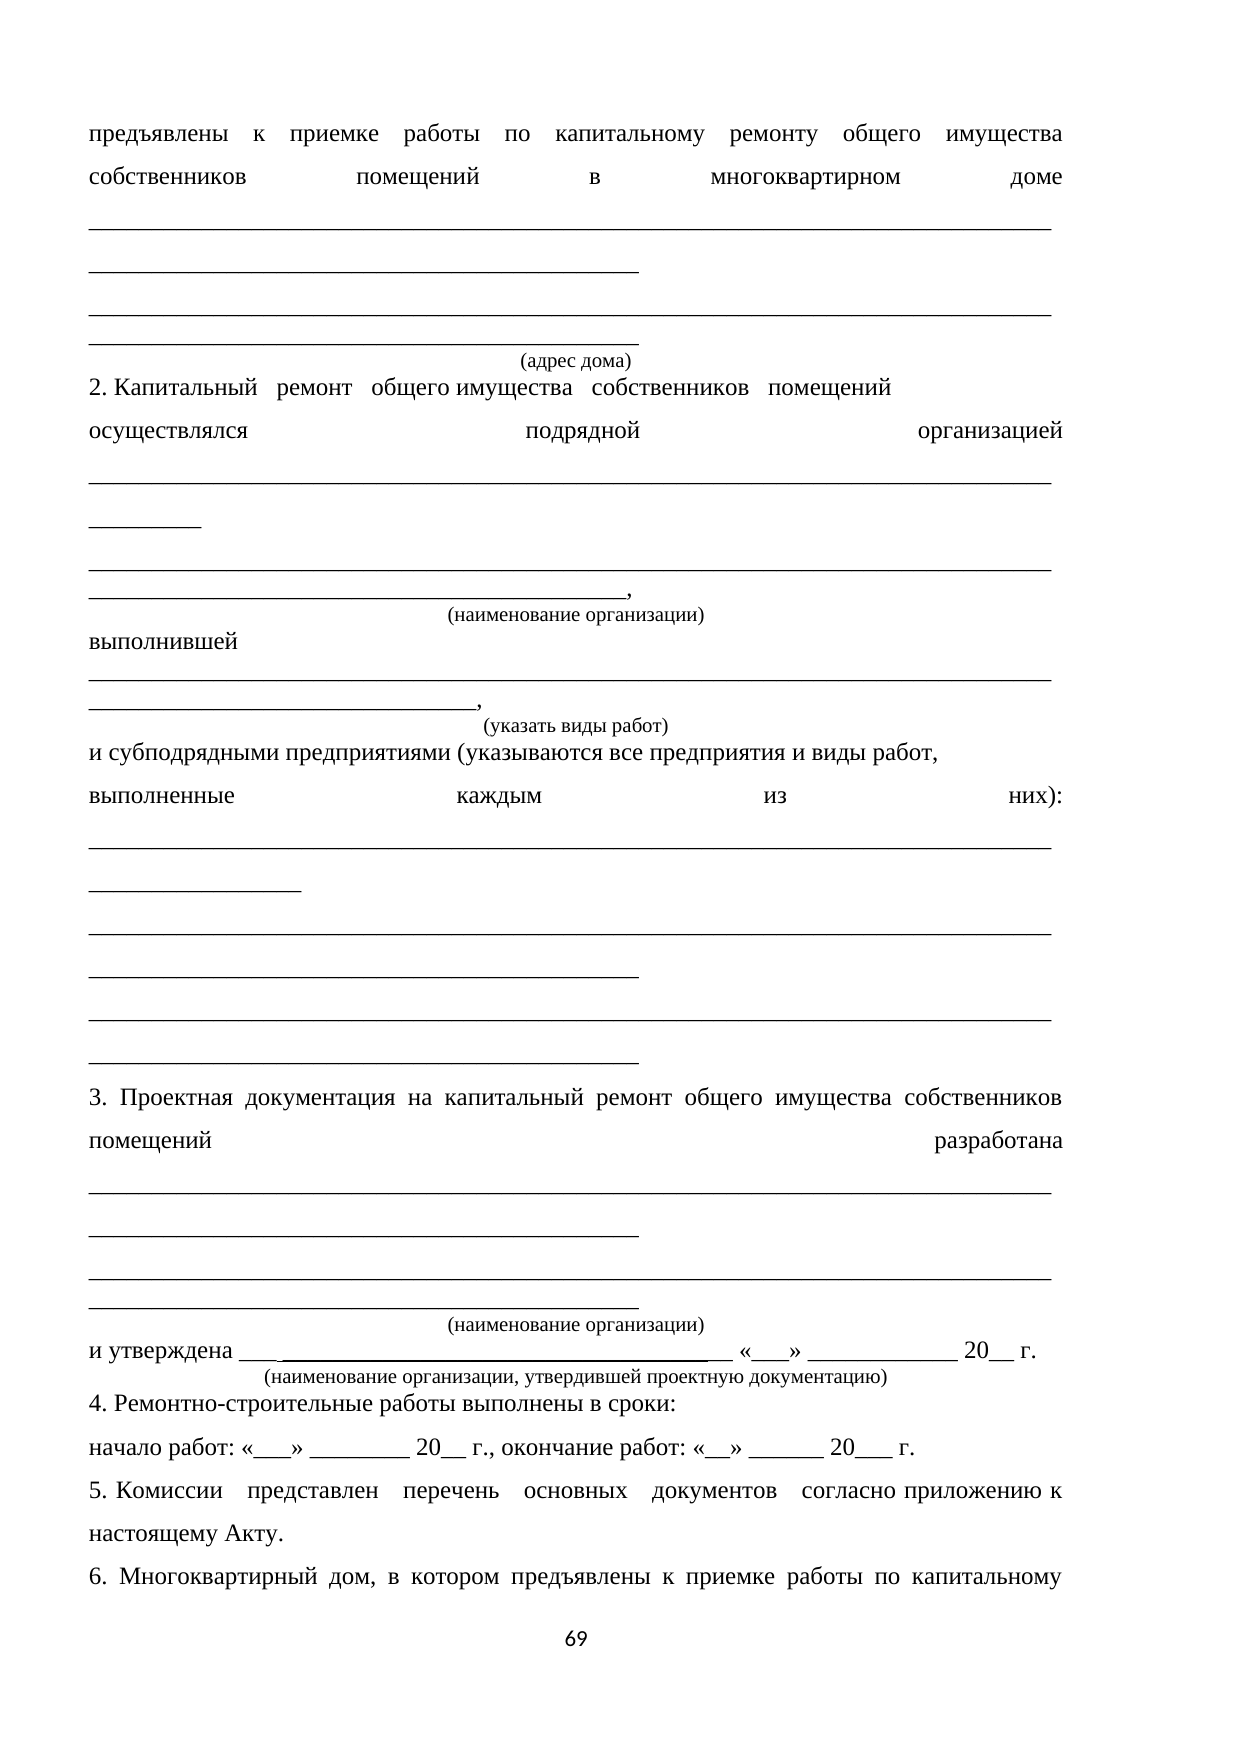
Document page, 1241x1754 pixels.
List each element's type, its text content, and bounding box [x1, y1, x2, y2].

text (наименование организации, утвердившей проектную документацию) [89, 1364, 1063, 1388]
text (указать виды работ) [89, 712, 1063, 737]
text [89, 1561, 1063, 1590]
text (наименование организации) [89, 602, 1063, 626]
text и утверждена ___ ____________________________________ «___» ____________ 20__ г. [89, 1336, 1063, 1364]
text 5. Комиссии представлен перечень основных документов согласно приложению к настоящему Акту. [89, 1475, 1063, 1547]
text 2. Капитальный ремонт общего имущества собственников помещений [89, 372, 1063, 401]
text _________________________________________________________________________________________________________________________ [89, 1254, 1063, 1312]
text предъявлены к приемке работы по капитальному ремонту общего имущества собственников помещений в многоквартирном доме _________________________________________________________________________________________________________________________ [89, 118, 1063, 276]
text (адрес дома) [89, 348, 1063, 372]
text осуществлялся подрядной организацией ______________________________________________________________________________________ [89, 415, 1063, 530]
text 4. Ремонтно-строительные работы выполнены в сроки: [89, 1388, 1063, 1417]
text ________________________________________________________________________________________________________________________, [89, 545, 1063, 602]
text и субподрядными предприятиями (указываются все предприятия и виды работ, [89, 737, 1063, 765]
text (наименование организации) [89, 1312, 1063, 1336]
text начало работ: «___» ________ 20__ г., окончание работ: «__» ______ 20___ г. [89, 1432, 1063, 1460]
text выполненные каждым из них): ______________________________________________________________________________________________ [89, 780, 1063, 895]
text выполнившей ____________________________________________________________________________________________________________, [89, 626, 1063, 712]
text 3. Проектная документация на капитальный ремонт общего имущества собственников помещений разработана _________________________________________________________________________________________________________________________ [89, 1082, 1063, 1240]
text _________________________________________________________________________________________________________________________ [89, 909, 1063, 981]
text _________________________________________________________________________________________________________________________ [89, 995, 1063, 1067]
text _________________________________________________________________________________________________________________________ [89, 291, 1063, 348]
